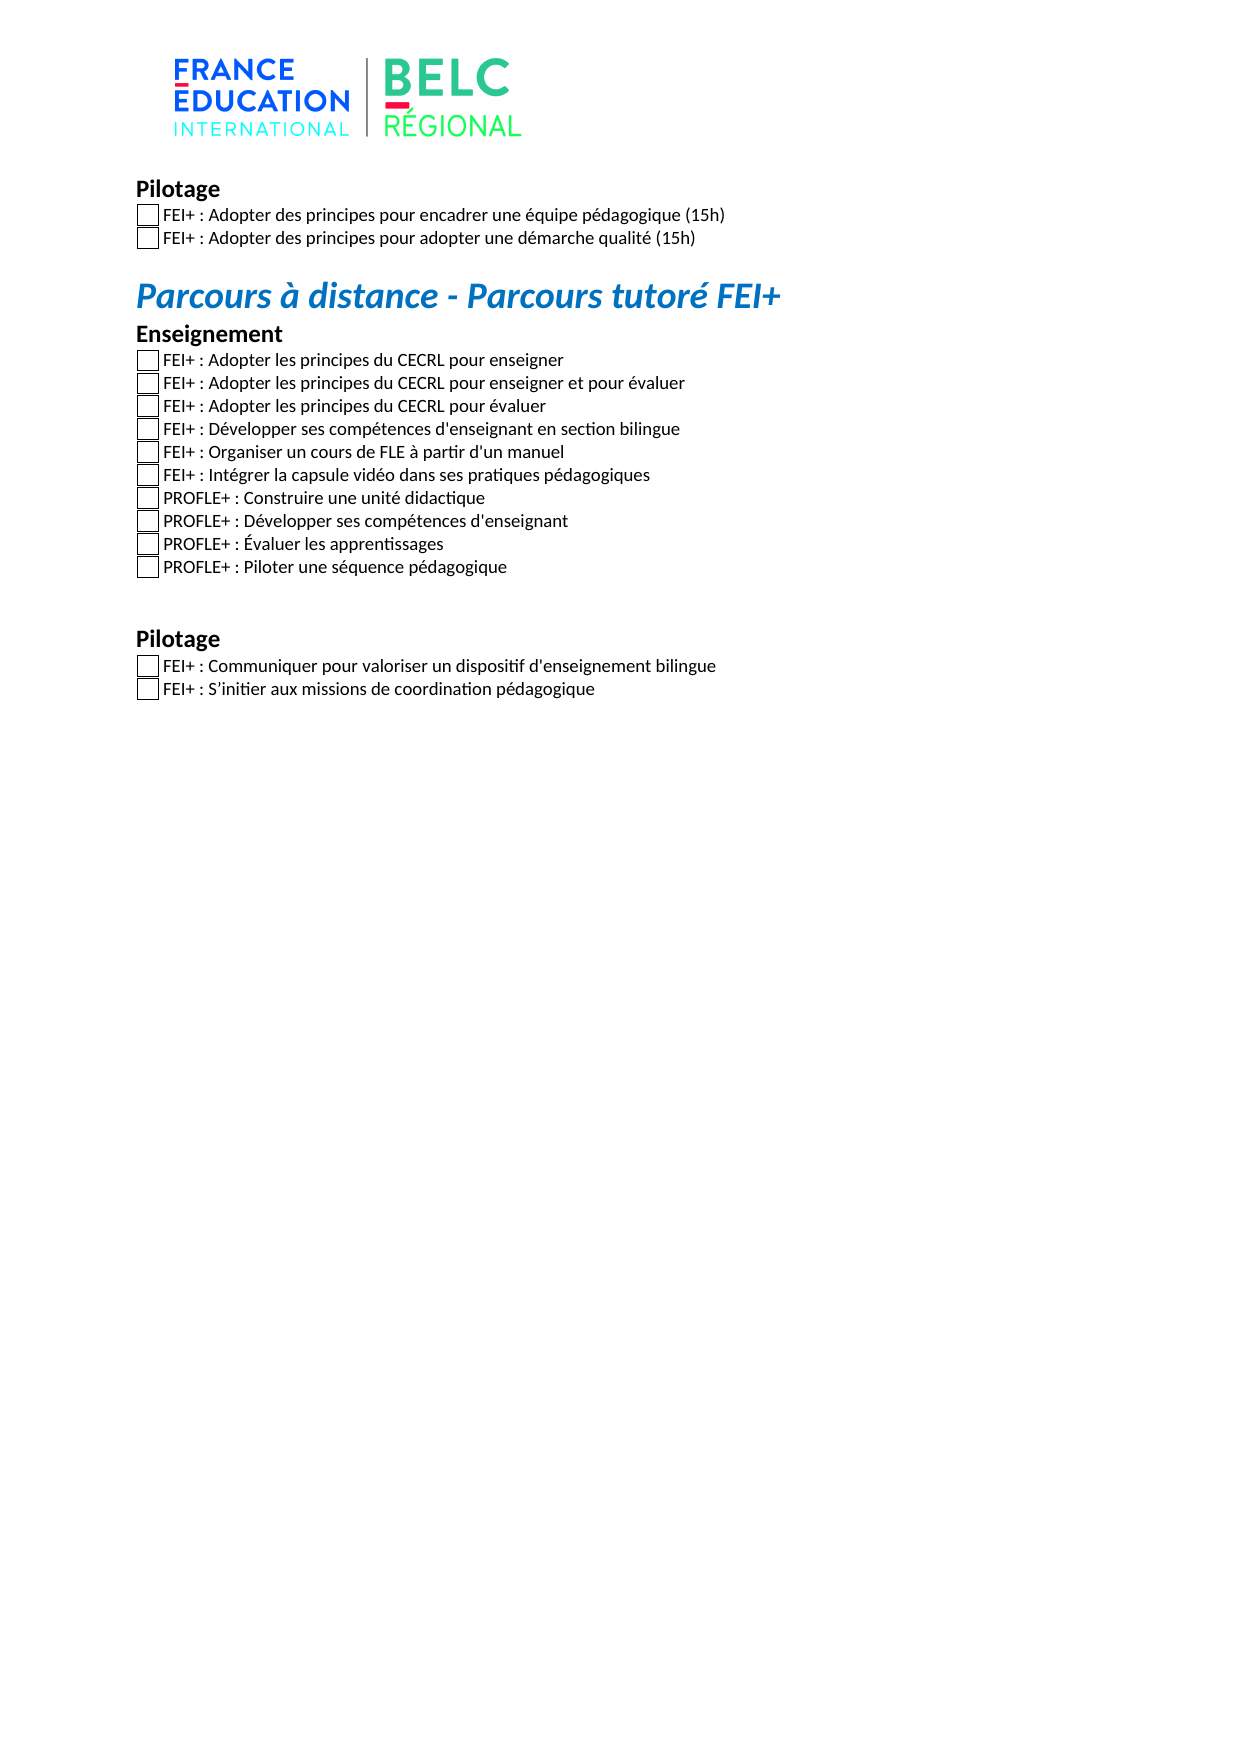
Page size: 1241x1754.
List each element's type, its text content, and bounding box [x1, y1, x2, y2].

subtitle Enseignement [136, 318, 1154, 349]
subtitle Parcours à distance - Parcours tutoré FEI+ [136, 272, 1154, 318]
text FEI+ : Adopter des principes pour adopter une démarche qualité (15h) [136, 226, 1154, 249]
subtitle Pilotage [136, 624, 1154, 654]
text PROFLE+ : Développer ses compétences d'enseignant [136, 509, 1154, 532]
text PROFLE+ : Évaluer les apprentissages [136, 532, 1154, 555]
picture [165, 44, 529, 148]
text FEI+ : Adopter les principes du CECRL pour enseigner et pour évaluer [136, 372, 1154, 394]
text FEI+ : S’initier aux missions de coordination pédagogique [136, 677, 1154, 700]
text PROFLE+ : Piloter une séquence pédagogique [136, 555, 1154, 578]
text FEI+ : Développer ses compétences d'enseignant en section bilingue [136, 417, 1154, 440]
text FEI+ : Organiser un cours de FLE à partir d'un manuel [136, 440, 1154, 463]
subtitle Pilotage [136, 173, 1154, 203]
text FEI+ : Communiquer pour valoriser un dispositif d'enseignement bilingue [136, 654, 1154, 677]
text FEI+ : Adopter les principes du CECRL pour enseigner [136, 349, 1154, 372]
text PROFLE+ : Construire une unité didactique [136, 486, 1154, 509]
text FEI+ : Adopter des principes pour encadrer une équipe pédagogique (15h) [136, 203, 1154, 226]
text FEI+ : Adopter les principes du CECRL pour évaluer [136, 394, 1154, 417]
text FEI+ : Intégrer la capsule vidéo dans ses pratiques pédagogiques [136, 463, 1154, 486]
